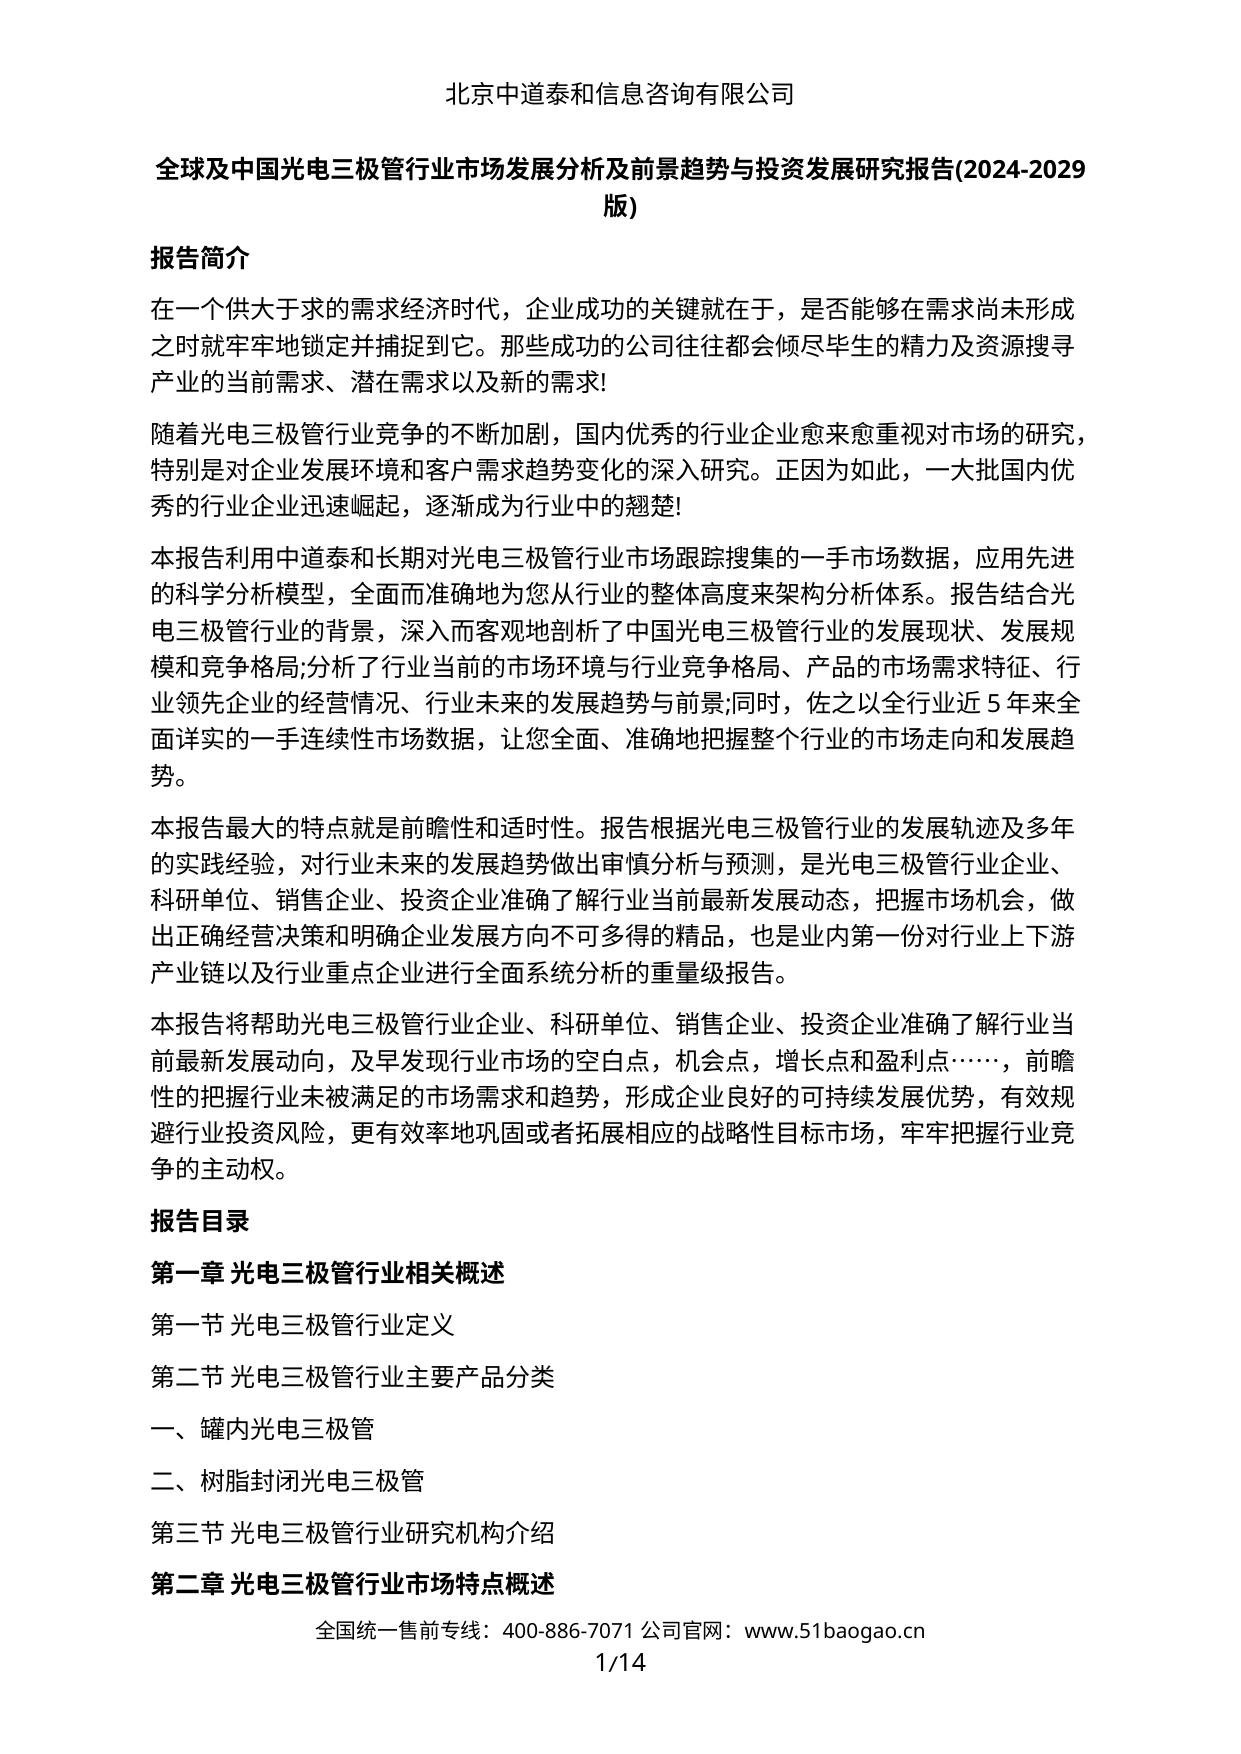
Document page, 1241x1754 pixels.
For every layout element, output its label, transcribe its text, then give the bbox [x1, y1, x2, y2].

text 第二节 光电三极管行业主要产品分类 [150, 1357, 1090, 1394]
text 第一章 光电三极管行业相关概述 [150, 1254, 1090, 1290]
text 一、罐内光电三极管 [150, 1409, 1090, 1446]
text 随着光电三极管行业竞争的不断加剧，国内优秀的行业企业愈来愈重视对市场的研究，特别是对企业发展环境和客户需求趋势变化的深入研究。正因为如此，一大批国内优秀的行业企业迅速崛起，逐渐成为行业中的翘楚! [150, 414, 1090, 523]
text 第三节 光电三极管行业研究机构介绍 [150, 1513, 1090, 1549]
text 报告简介 [150, 238, 1090, 274]
text 报告目录 [150, 1202, 1090, 1238]
text 全球及中国光电三极管行业市场发展分析及前景趋势与投资发展研究报告(2024-2029版) [150, 150, 1090, 222]
text 在一个供大于求的需求经济时代，企业成功的关键就在于，是否能够在需求尚未形成之时就牢牢地锁定并捕捉到它。那些成功的公司往往都会倾尽毕生的精力及资源搜寻产业的当前需求、潜在需求以及新的需求! [150, 290, 1090, 399]
text 第一节 光电三极管行业定义 [150, 1306, 1090, 1342]
text 本报告将帮助光电三极管行业企业、科研单位、销售企业、投资企业准确了解行业当前最新发展动向，及早发现行业市场的空白点，机会点，增长点和盈利点……，前瞻性的把握行业未被满足的市场需求和趋势，形成企业良好的可持续发展优势，有效规避行业投资风险，更有效率地巩固或者拓展相应的战略性目标市场，牢牢把握行业竞争的主动权。 [150, 1005, 1090, 1186]
text 本报告最大的特点就是前瞻性和适时性。报告根据光电三极管行业的发展轨迹及多年的实践经验，对行业未来的发展趋势做出审慎分析与预测，是光电三极管行业企业、科研单位、销售企业、投资企业准确了解行业当前最新发展动态，把握市场机会，做出正确经营决策和明确企业发展方向不可多得的精品，也是业内第一份对行业上下游产业链以及行业重点企业进行全面系统分析的重量级报告。 [150, 808, 1090, 989]
text 本报告利用中道泰和长期对光电三极管行业市场跟踪搜集的一手市场数据，应用先进的科学分析模型，全面而准确地为您从行业的整体高度来架构分析体系。报告结合光电三极管行业的背景，深入而客观地剖析了中国光电三极管行业的发展现状、发展规模和竞争格局;分析了行业当前的市场环境与行业竞争格局、产品的市场需求特征、行业领先企业的经营情况、行业未来的发展趋势与前景;同时，佐之以全行业近5年来全面详实的一手连续性市场数据，让您全面、准确地把握整个行业的市场走向和发展趋势。 [150, 539, 1090, 792]
text 第二章 光电三极管行业市场特点概述 [150, 1565, 1090, 1601]
text 二、树脂封闭光电三极管 [150, 1461, 1090, 1497]
